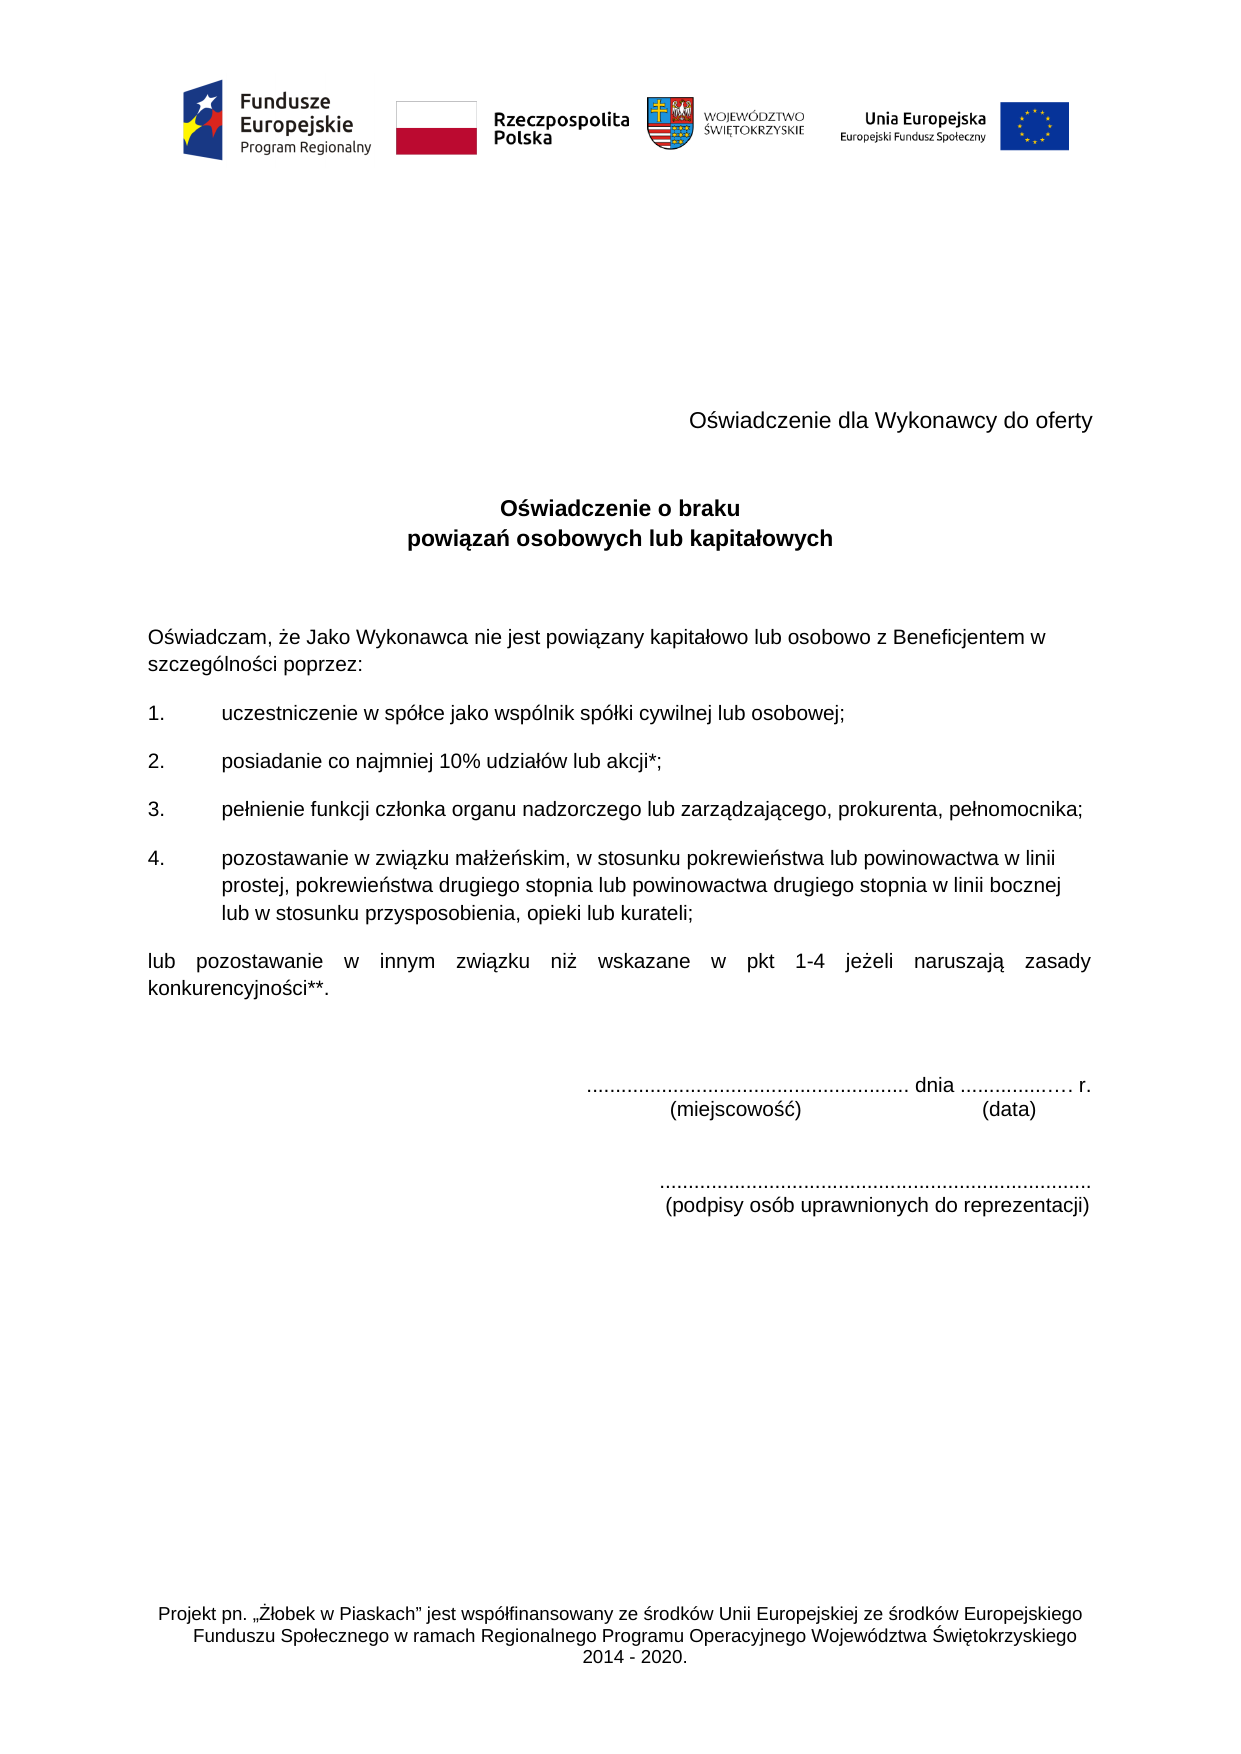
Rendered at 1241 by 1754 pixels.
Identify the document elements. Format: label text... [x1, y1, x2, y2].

text ........................................................................... [148, 1169, 1093, 1193]
text Oświadczenie dla Wykonawcy do oferty [148, 407, 1093, 433]
picture [177, 73, 375, 168]
text 2. posiadanie co najmniej 10% udziałów lub akcji*; [148, 749, 1093, 773]
text lub pozostawanie w innym związku niż wskazane w pkt 1-4 jeżeli naruszają zasady konkurencyjności**. [148, 949, 1093, 1000]
picture [396, 90, 629, 161]
text 1. uczestniczenie w spółce jako wspólnik spółki cywilnej lub osobowej; [148, 700, 1093, 724]
text Oświadczam, że Jako Wykonawca nie jest powiązany kapitałowo lub osobowo z Beneficjentem w szczególności poprzez: [148, 624, 1093, 676]
text (podpisy osób uprawnionych do reprezentacji) [148, 1193, 1093, 1217]
text Oświadczenie o braku [148, 495, 1093, 521]
picture [841, 92, 1069, 156]
text ........................................................ dnia ...............…. r. [148, 1073, 1093, 1097]
picture [647, 86, 804, 156]
text 3. pełnienie funkcji członka organu nadzorczego lub zarządzającego, prokurenta, pełnomocnika; [148, 797, 1093, 821]
text 4. pozostawanie w związku małżeńskim, w stosunku pokrewieństwa lub powinowactwa w linii prostej, pokrewieństwa drugiego stopnia lub powinowactwa drugiego stopnia w linii bocznej lub w stosunku przysposobienia, opieki lub kurateli; [148, 845, 1093, 924]
text powiązań osobowych lub kapitałowych [148, 525, 1093, 552]
text (miejscowość) (data) [148, 1097, 1093, 1121]
